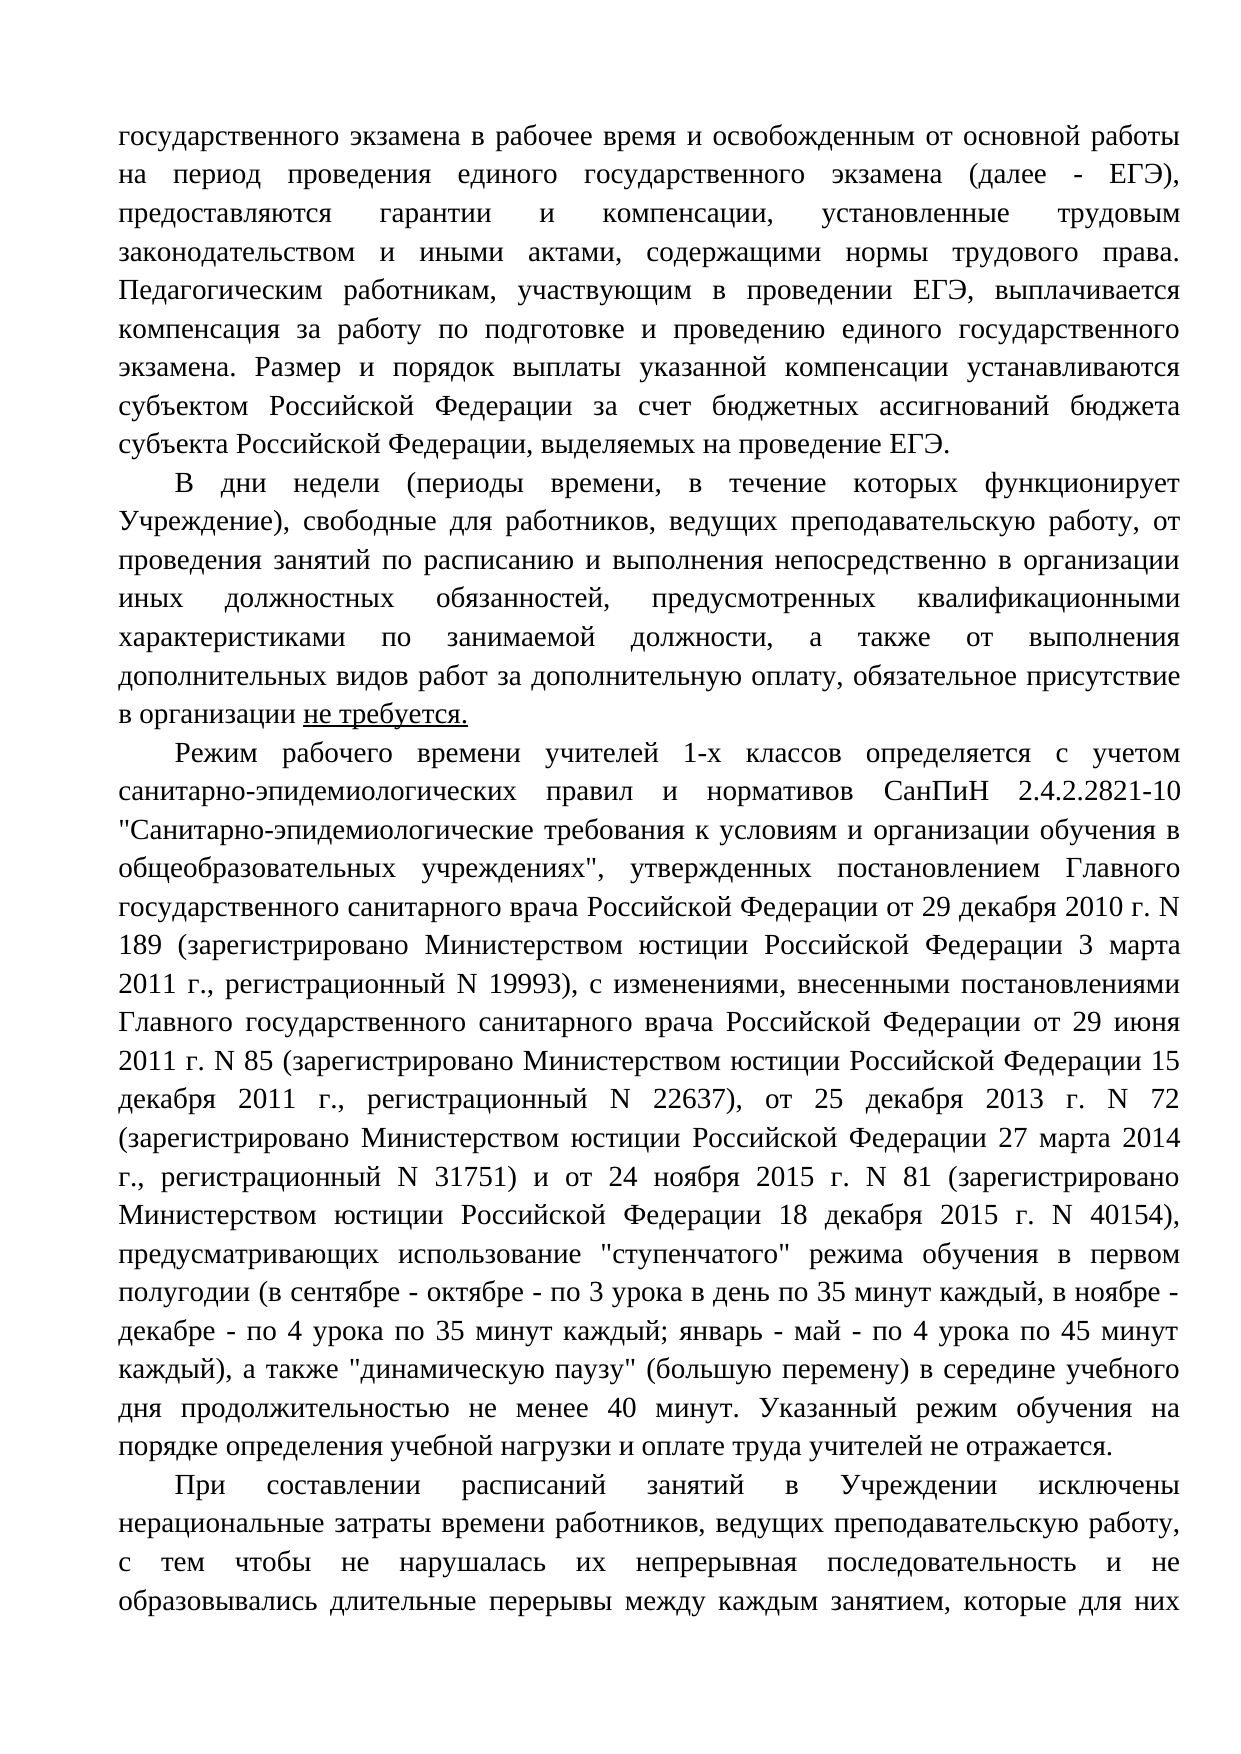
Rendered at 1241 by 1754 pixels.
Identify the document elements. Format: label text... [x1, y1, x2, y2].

text Режим рабочего времени учителей 1-х классов определяется с учетом санитарно-эпидемиологических правил и нормативов СанПиН 2.4.2.2821-10 "Санитарно-эпидемиологические требования к условиям и организации обучения в общеобразовательных учреждениях", утвержденных постановлением Главного государственного санитарного врача Российской Федерации от 29 декабря 2010 г. N 189 (зарегистрировано Министерством юстиции Российской Федерации 3 марта 2011 г., регистрационный N 19993), с изменениями, внесенными постановлениями Главного государственного санитарного врача Российской Федерации от 29 июня 2011 г. N 85 (зарегистрировано Министерством юстиции Российской Федерации 15 декабря 2011 г., регистрационный N 22637), от 25 декабря 2013 г. N 72 (зарегистрировано Министерством юстиции Российской Федерации 27 марта 2014 г., регистрационный N 31751) и от 24 ноября 2015 г. N 81 (зарегистрировано Министерством юстиции Российской Федерации 18 декабря 2015 г. N 40154), предусматривающих использование "ступенчатого" режима обучения в первом полугодии (в сентябре - октябре - по 3 урока в день по 35 минут каждый, в ноябре - декабре - по 4 урока по 35 минут каждый; январь - май - по 4 урока по 45 минут каждый), а также "динамическую паузу" (большую перемену) в середине учебного дня продолжительностью не менее 40 минут. Указанный режим обучения на порядке определения учебной нагрузки и оплате труда учителей не отражается. [118, 735, 1181, 1462]
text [118, 118, 1181, 460]
text В дни недели (периоды времени, в течение которых функционирует Учреждение), свободные для работников, ведущих преподавательскую работу, от проведения занятий по расписанию и выполнения непосредственно в организации иных должностных обязанностей, предусмотренных квалификационными характеристиками по занимаемой должности, а также от выполнения дополнительных видов работ за дополнительную оплату, обязательное присутствие в организации не требуется. [118, 465, 1181, 730]
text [118, 1467, 1181, 1616]
